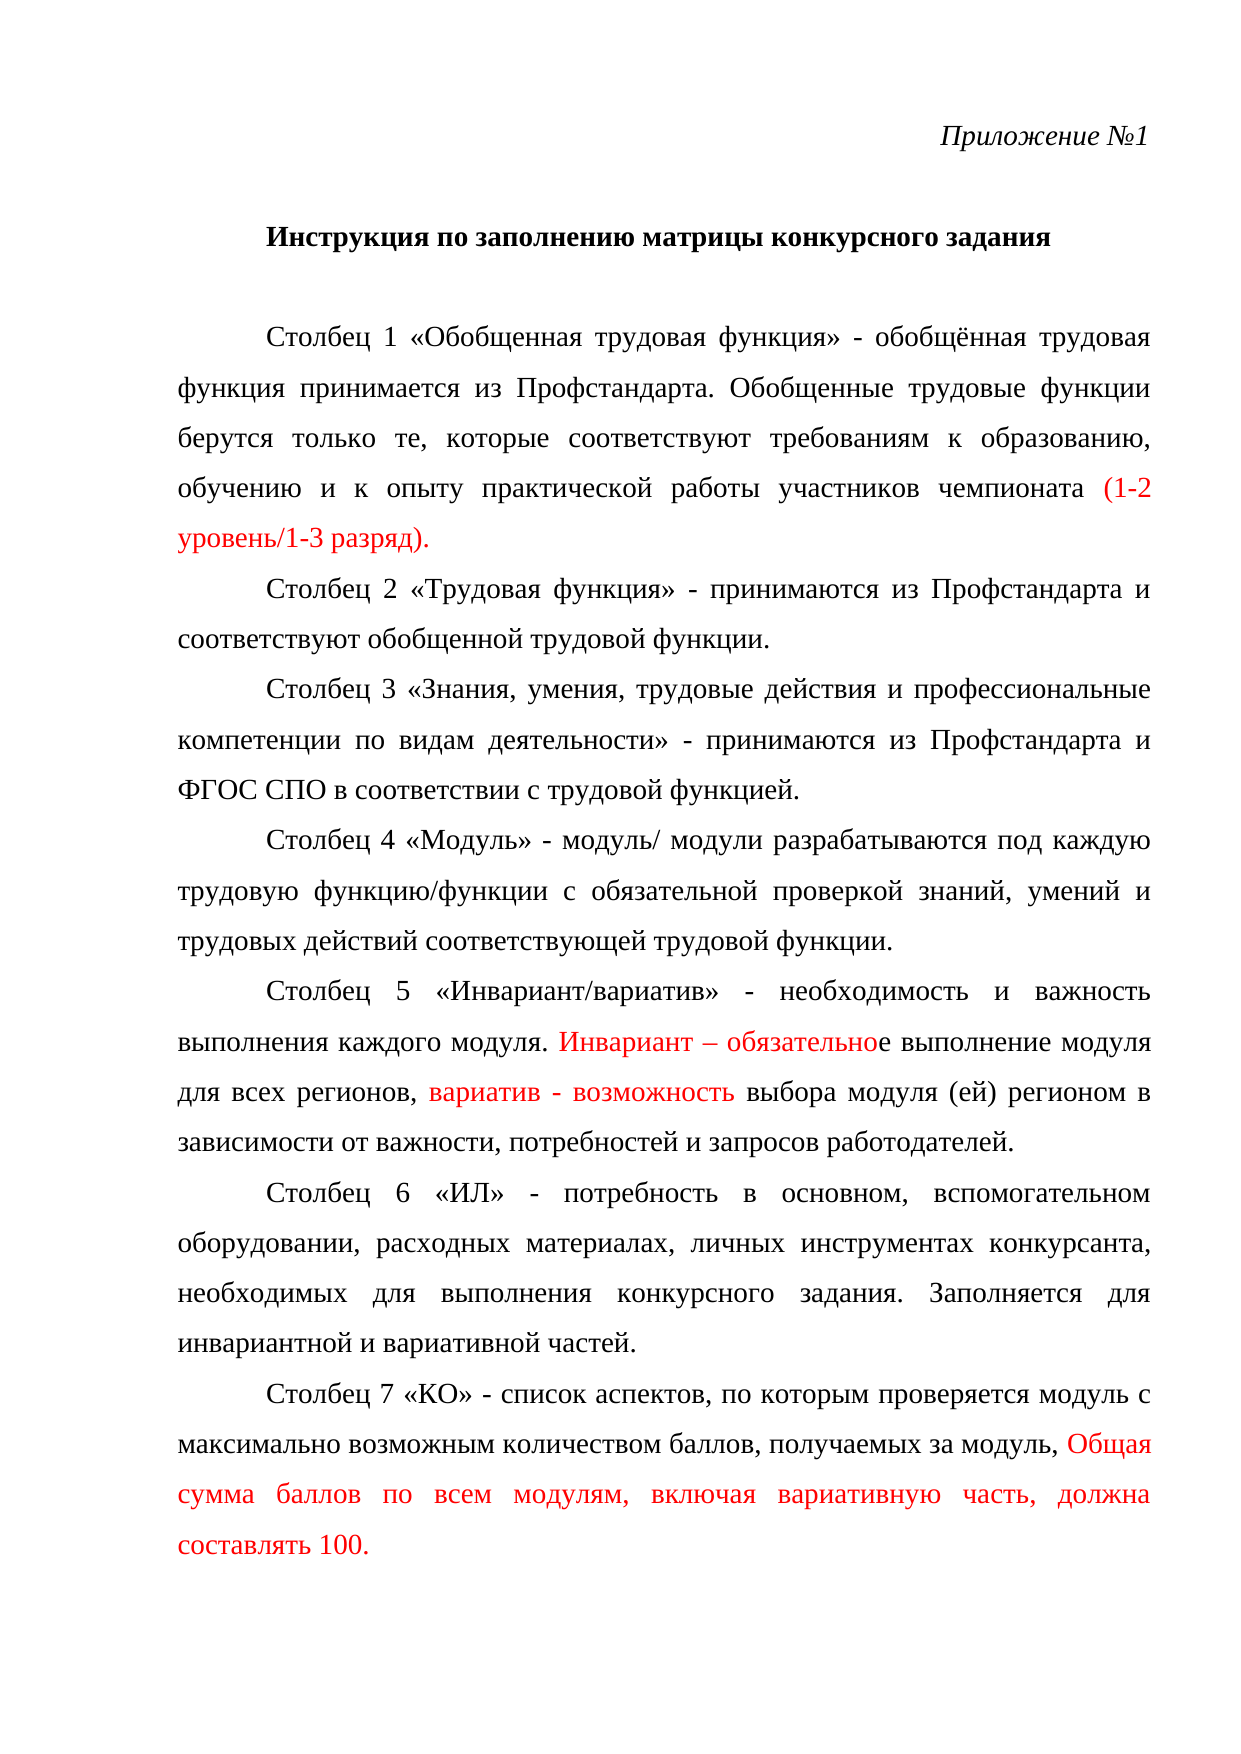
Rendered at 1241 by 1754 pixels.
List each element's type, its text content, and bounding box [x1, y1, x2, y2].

text Столбец 1 «Обобщенная трудовая функция» - обобщённая трудовая функция принимается из Профстандарта. Обобщенные трудовые функции берутся только те, которые соответствуют требованиям к образованию, обучению и к опыту практической работы участников чемпионата (1-2 уровень/1-3 разряд). [177, 319, 1152, 554]
text Столбец 6 «ИЛ» - потребность в основном, вспомогательном оборудовании, расходных материалах, личных инструментах конкурсанта, необходимых для выполнения конкурсного задания. Заполняется для инвариантной и вариативной частей. [177, 1175, 1152, 1359]
text Столбец 7 «КО» - список аспектов, по которым проверяется модуль с максимально возможным количеством баллов, получаемых за модуль, Общая сумма баллов по всем модулям, включая вариативную часть, должна составлять 100. [177, 1376, 1152, 1560]
text Приложение №1 [177, 118, 1152, 152]
text Столбец 3 «Знания, умения, трудовые действия и профессиональные компетенции по видам деятельности» - принимаются из Профстандарта и ФГОС СПО в соответствии с трудовой функцией. [177, 672, 1152, 806]
text Столбец 4 «Модуль» - модуль/ модули разрабатываются под каждую трудовую функцию/функции с обязательной проверкой знаний, умений и трудовых действий соответствующей трудовой функции. [177, 822, 1152, 957]
text Столбец 2 «Трудовая функция» - принимаются из Профстандарта и соответствуют обобщенной трудовой функции. [177, 571, 1152, 655]
text Инструкция по заполнению матрицы конкурсного задания [177, 219, 1152, 252]
text Столбец 5 «Инвариант/вариатив» - необходимость и важность выполнения каждого модуля. Инвариант – обязательное выполнение модуля для всех регионов, вариатив - возможность выбора модуля (ей) регионом в зависимости от важности, потребностей и запросов работодателей. [177, 973, 1152, 1158]
